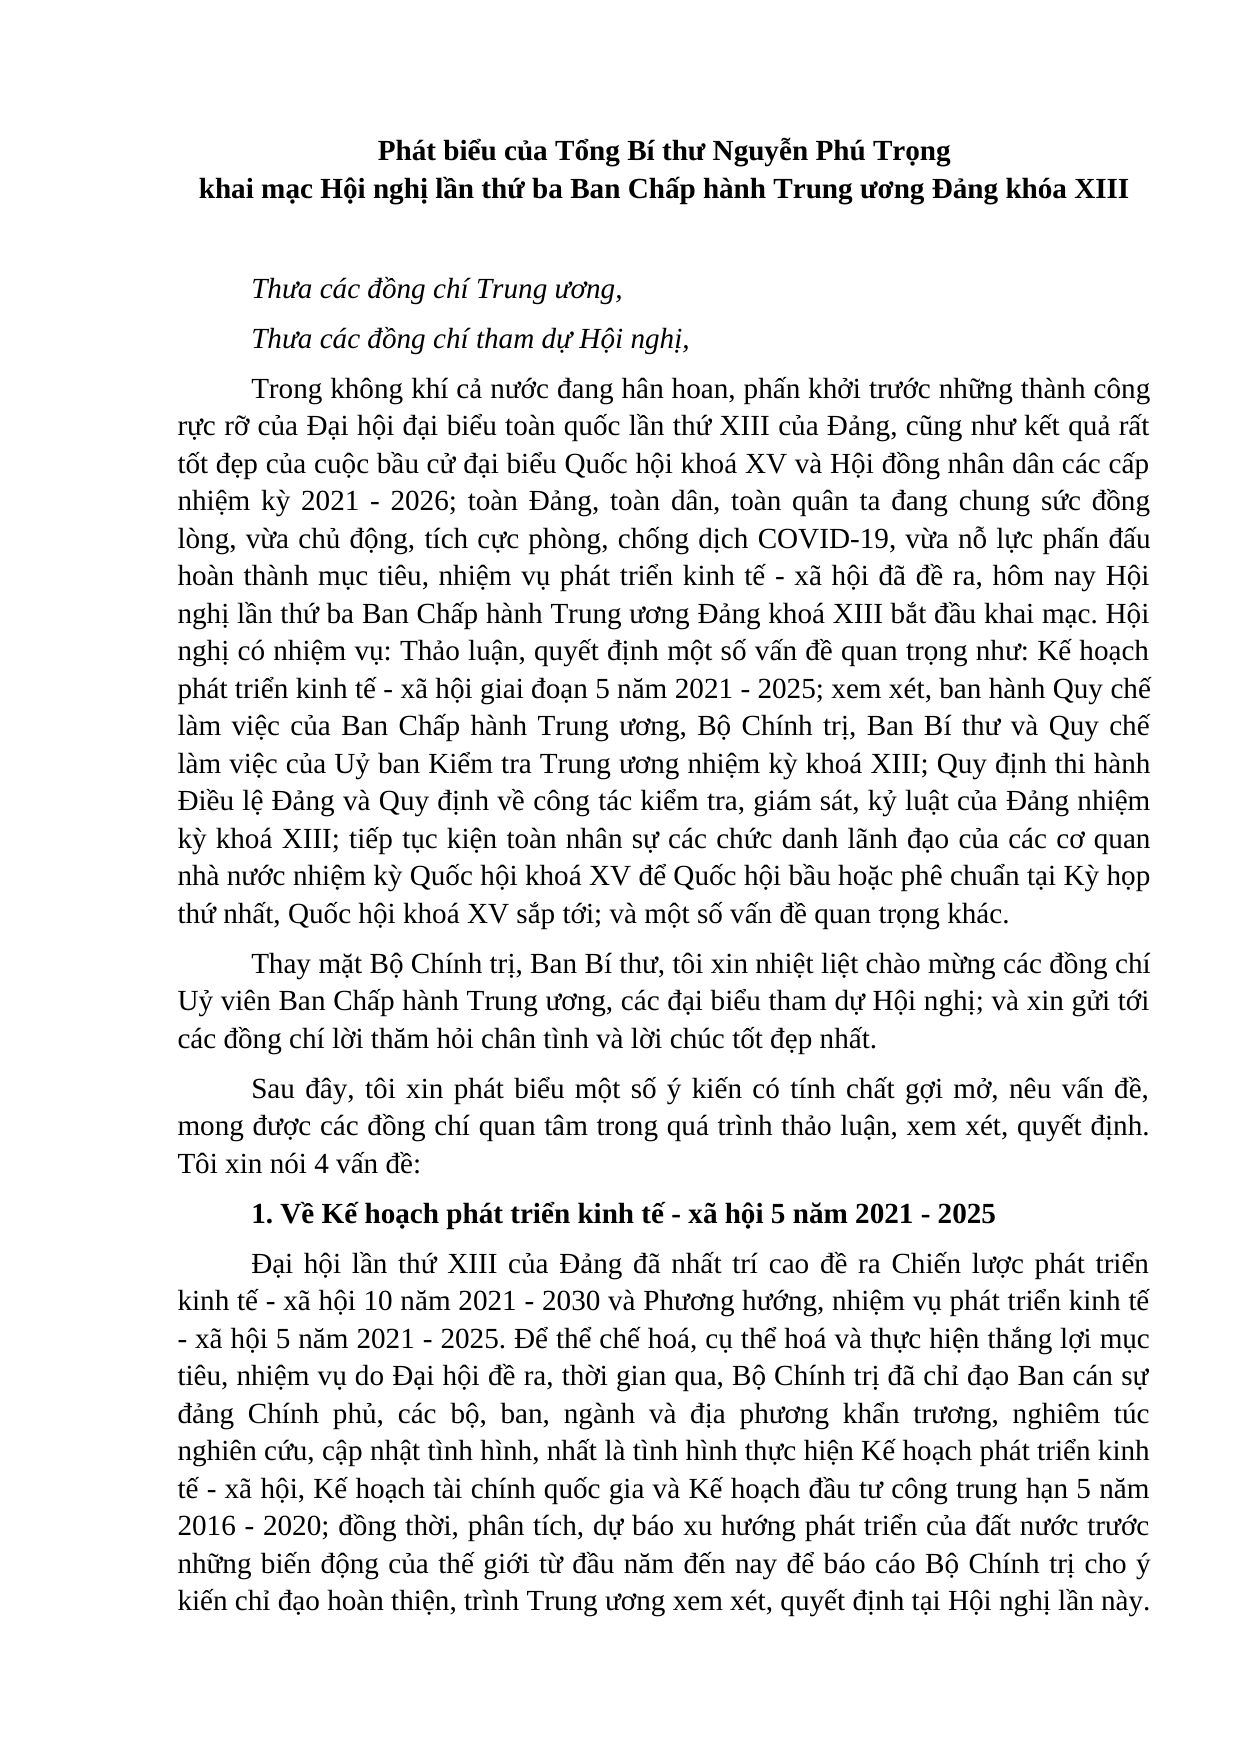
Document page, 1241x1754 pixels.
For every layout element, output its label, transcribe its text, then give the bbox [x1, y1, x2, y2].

text Phát biểu của Tổng Bí thư Nguyễn Phú Trọng [177, 131, 1152, 168]
text Thưa các đồng chí tham dự Hội nghị, [177, 318, 1152, 356]
text Thưa các đồng chí Trung ương, [177, 268, 1152, 306]
text Trong không khí cả nước đang hân hoan, phấn khởi trước những thành công rực rỡ của Đại hội đại biểu toàn quốc lần thứ XIII của Đảng, cũng như kết quả rất tốt đẹp của cuộc bầu cử đại biểu Quốc hội khoá XV và Hội đồng nhân dân các cấp nhiệm kỳ 2021 - 2026; toàn Đảng, toàn dân, toàn quân ta đang chung sức đồng lòng, vừa chủ động, tích cực phòng, chống dịch COVID-19, vừa nỗ lực phấn đấu hoàn thành mục tiêu, nhiệm vụ phát triển kinh tế - xã hội đã đề ra, hôm nay Hội nghị lần thứ ba Ban Chấp hành Trung ương Đảng khoá XIII bắt đầu khai mạc. Hội nghị có nhiệm vụ: Thảo luận, quyết định một số vấn đề quan trọng như: Kế hoạch phát triển kinh tế - xã hội giai đoạn 5 năm 2021 - 2025; xem xét, ban hành Quy chế làm việc của Ban Chấp hành Trung ương, Bộ Chính trị, Ban Bí thư và Quy chế làm việc của Uỷ ban Kiểm tra Trung ương nhiệm kỳ khoá XIII; Quy định thi hành Điều lệ Đảng và Quy định về công tác kiểm tra, giám sát, kỷ luật của Đảng nhiệm kỳ khoá XIII; tiếp tục kiện toàn nhân sự các chức danh lãnh đạo của các cơ quan nhà nước nhiệm kỳ Quốc hội khoá XV để Quốc hội bầu hoặc phê chuẩn tại Kỳ họp thứ nhất, Quốc hội khoá XV sắp tới; và một số vấn đề quan trọng khác. [177, 368, 1152, 931]
text khai mạc Hội nghị lần thứ ba Ban Chấp hành Trung ương Đảng khóa XIII [177, 168, 1152, 206]
text Đại hội lần thứ XIII của Đảng đã nhất trí cao đề ra Chiến lược phát triển kinh tế - xã hội 10 năm 2021 - 2030 và Phương hướng, nhiệm vụ phát triển kinh tế - xã hội 5 năm 2021 - 2025. Để thể chế hoá, cụ thể hoá và thực hiện thắng lợi mục tiêu, nhiệm vụ do Đại hội đề ra, thời gian qua, Bộ Chính trị đã chỉ đạo Ban cán sự đảng Chính phủ, các bộ, ban, ngành và địa phương khẩn trương, nghiêm túc nghiên cứu, cập nhật tình hình, nhất là tình hình thực hiện Kế hoạch phát triển kinh tế - xã hội, Kế hoạch tài chính quốc gia và Kế hoạch đầu tư công trung hạn 5 năm 2016 - 2020; đồng thời, phân tích, dự báo xu hướng phát triển của đất nước trước những biến động của thế giới từ đầu năm đến nay để báo cáo Bộ Chính trị cho ý kiến chỉ đạo hoàn thiện, trình Trung ương xem xét, quyết định tại Hội nghị lần này. [177, 1243, 1152, 1618]
text 1. Về Kế hoạch phát triển kinh tế - xã hội 5 năm 2021 - 2025 [177, 1193, 1152, 1231]
text Sau đây, tôi xin phát biểu một số ý kiến có tính chất gợi mở, nêu vấn đề, mong được các đồng chí quan tâm trong quá trình thảo luận, xem xét, quyết định. Tôi xin nói 4 vấn đề: [177, 1068, 1152, 1181]
text Thay mặt Bộ Chính trị, Ban Bí thư, tôi xin nhiệt liệt chào mừng các đồng chí Uỷ viên Ban Chấp hành Trung ương, các đại biểu tham dự Hội nghị; và xin gửi tới các đồng chí lời thăm hỏi chân tình và lời chúc tốt đẹp nhất. [177, 943, 1152, 1056]
